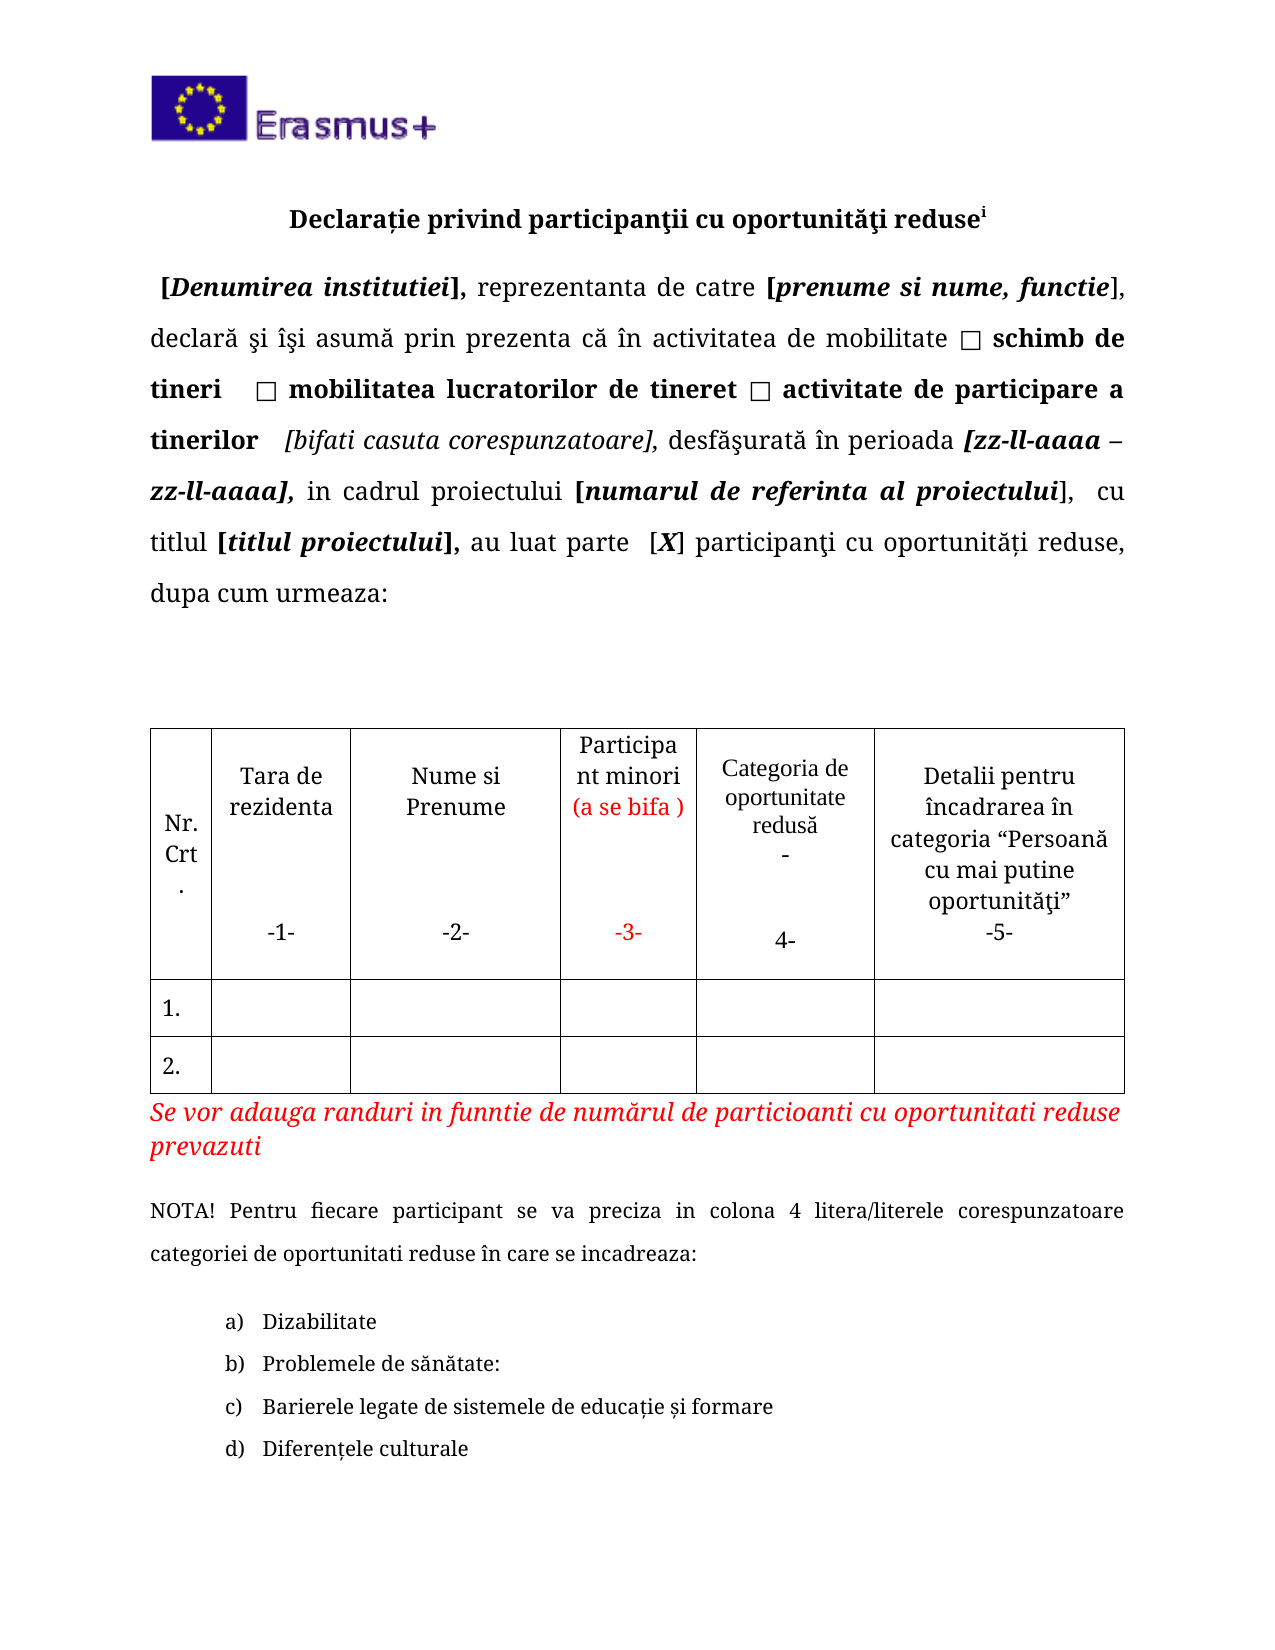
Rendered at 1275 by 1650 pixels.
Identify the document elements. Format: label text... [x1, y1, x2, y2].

table_cell [561, 980, 696, 1036]
table_cell [561, 1037, 696, 1093]
list Problemele de sănătate: [225, 1349, 1125, 1378]
table_cell [875, 980, 1124, 1036]
table_header Nume si Prenume -2- [351, 729, 560, 979]
table_header Categoria de oportunitate redusă - 4- [697, 729, 874, 979]
text NOTA! Pentru fiecare participant se va preciza in colona 4 litera/literele corespunzatoare categoriei de oportunitati reduse în care se incadreaza: [150, 1197, 1125, 1268]
table_cell [151, 980, 211, 1036]
table_cell [351, 980, 560, 1036]
table_header Nr. Crt. [151, 729, 211, 979]
table_header Tara de rezidenta -1- [212, 729, 350, 979]
table_cell [151, 1037, 211, 1093]
table_header Participant minori (a se bifa ) -3- [561, 729, 696, 979]
table_cell [351, 1037, 560, 1093]
list Dizabilitate [225, 1307, 1125, 1335]
table_cell [875, 1037, 1124, 1093]
table_cell [697, 1037, 874, 1093]
list Diferențele culturale [225, 1434, 1125, 1463]
table_cell [697, 980, 874, 1036]
text [Denumirea institutiei], reprezentanta de catre [prenume si nume, functie], declară şi îşi asumă prin prezenta că în activitatea de mobilitate □ schimb de tineri □ mobilitatea lucratorilor de tineret □ activitate de participare a tinerilor [bifati casuta corespunzatoare], desfăşurată în perioada [zz-ll-aaaa – zz-ll-aaaa], in cadrul proiectului [numarul de referinta al proiectului], cu titlul [titlul proiectului], au luat parte [X] participanţi cu oportunităţi reduse, dupa cum urmeaza: [150, 269, 1125, 610]
table_header Detalii pentru încadrarea în categoria “Persoană cu mai putine oportunităţi” -5- [875, 729, 1124, 979]
list Barierele legate de sistemele de educație și formare [225, 1392, 1125, 1420]
table_cell [212, 1037, 350, 1093]
text Declaraţie privind participanţii cu oportunităţi reduse [150, 201, 1125, 235]
text Se vor adauga randuri in funntie de numărul de particioanti cu oportunitati reduse prevazuti [150, 1094, 1125, 1162]
table_cell [212, 980, 350, 1036]
